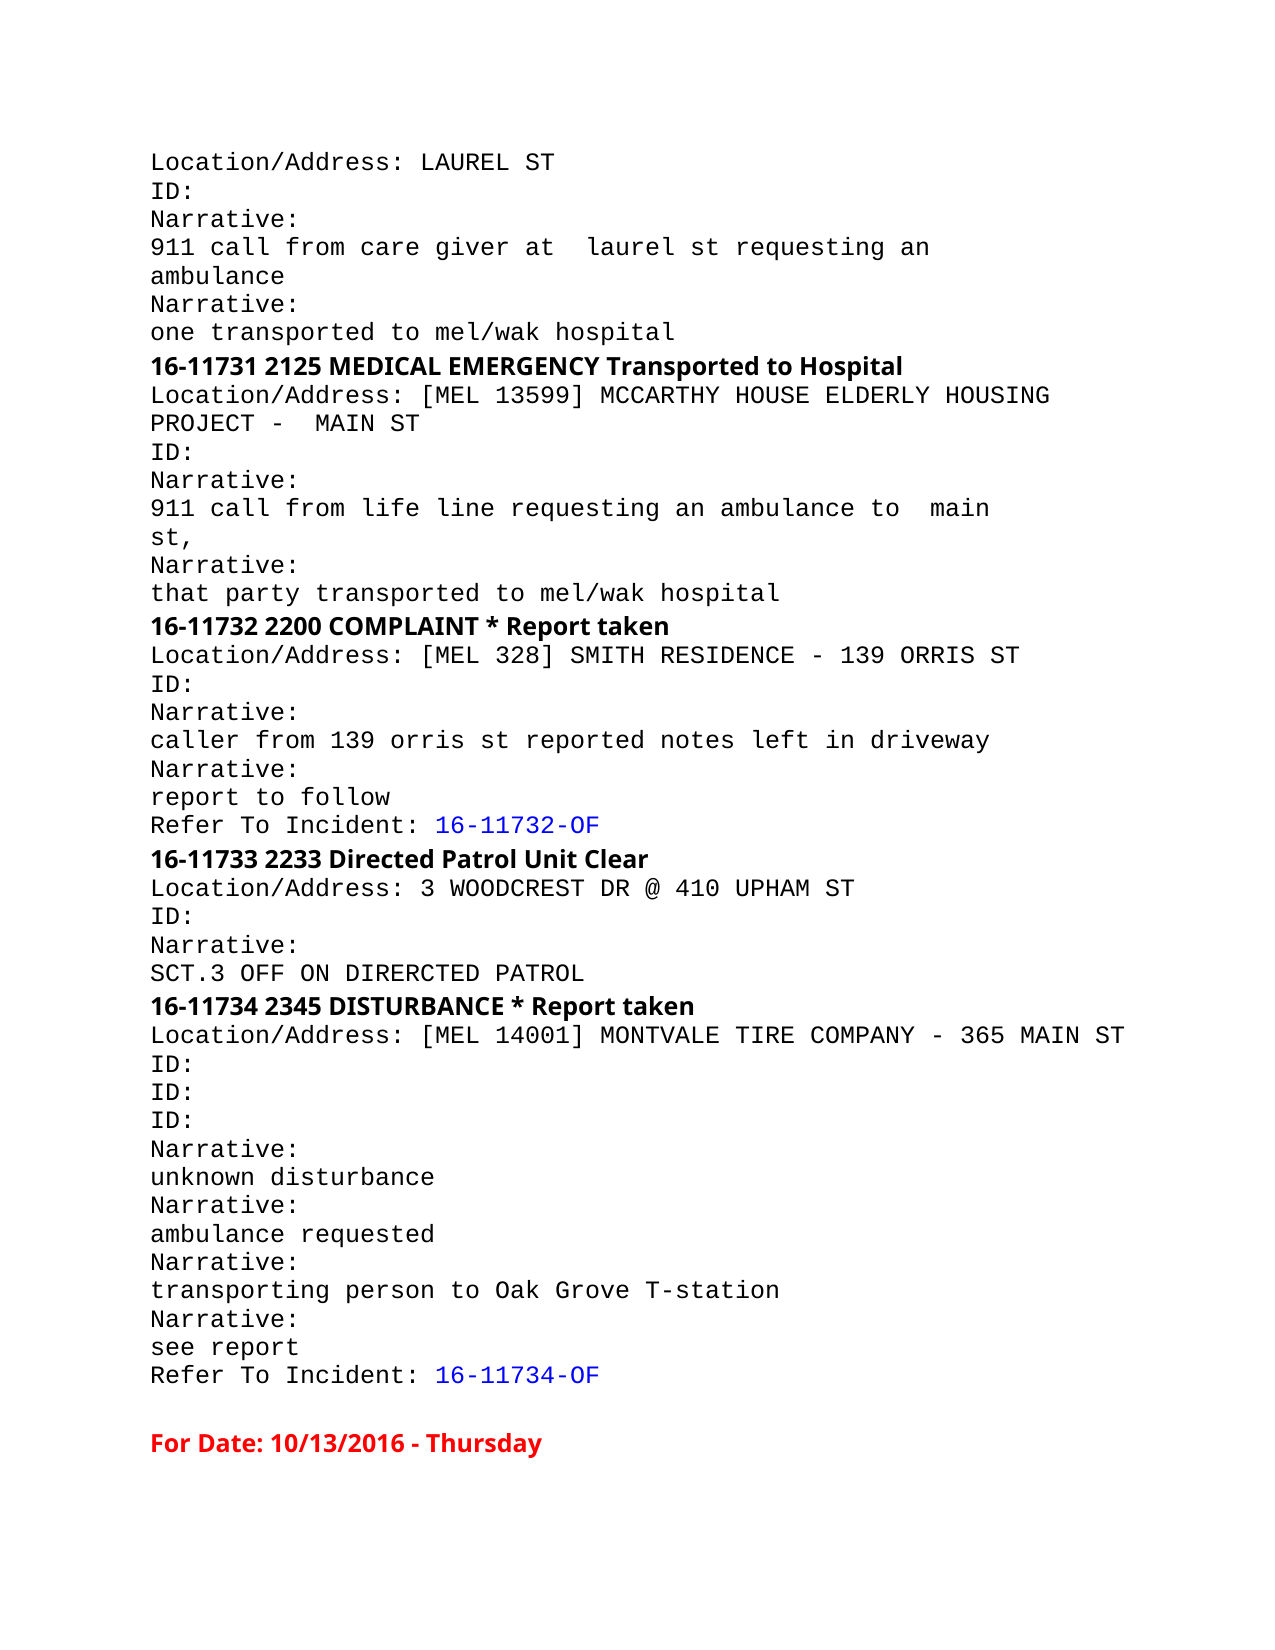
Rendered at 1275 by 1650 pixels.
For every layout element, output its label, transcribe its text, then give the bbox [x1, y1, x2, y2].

text report to follow [150, 785, 1125, 813]
text ID: [150, 1079, 1125, 1108]
text see report [150, 1334, 1125, 1363]
text Location/Address: LAUREL ST [150, 150, 1125, 178]
text For Date: 10/13/2016 - Thursday [150, 1425, 1125, 1459]
text ID: [150, 178, 1125, 207]
text st, [150, 524, 1125, 552]
text ID: [150, 671, 1125, 700]
text ID: [150, 904, 1125, 932]
text Narrative: [150, 1193, 1125, 1221]
text Narrative: [150, 292, 1125, 320]
text unknown disturbance [150, 1164, 1125, 1193]
text Location/Address: 3 WOODCREST DR @ 410 UPHAM ST [150, 876, 1125, 904]
text 911 call from life line requesting an ambulance to main [150, 496, 1125, 524]
text Narrative: [150, 1136, 1125, 1164]
text Narrative: [150, 1306, 1125, 1334]
text ambulance [150, 263, 1125, 292]
text Narrative: [150, 756, 1125, 785]
text ID: [150, 1051, 1125, 1079]
text Location/Address: [MEL 13599] MCCARTHY HOUSE ELDERLY HOUSING PROJECT - MAIN ST [150, 382, 1125, 439]
text Location/Address: [MEL 14001] MONTVALE TIRE COMPANY - 365 MAIN ST [150, 1023, 1125, 1051]
text Narrative: [150, 1249, 1125, 1278]
text ID: [150, 1108, 1125, 1136]
text that party transported to mel/wak hospital [150, 581, 1125, 609]
text one transported to mel/wak hospital [150, 320, 1125, 348]
text Narrative: [150, 207, 1125, 235]
text caller from 139 orris st reported notes left in driveway [150, 728, 1125, 756]
text Narrative: [150, 932, 1125, 961]
text 16-11731 2125 MEDICAL EMERGENCY Transported to Hospital [150, 348, 1125, 382]
text Narrative: [150, 700, 1125, 728]
text Refer To Incident: 16-11732-OF [150, 813, 1125, 841]
text 16-11733 2233 Directed Patrol Unit Clear [150, 841, 1125, 876]
text transporting person to Oak Grove T-station [150, 1278, 1125, 1306]
text Narrative: [150, 552, 1125, 581]
text SCT.3 OFF ON DIRERCTED PATROL [150, 961, 1125, 989]
text 911 call from care giver at laurel st requesting an [150, 235, 1125, 263]
text ambulance requested [150, 1221, 1125, 1249]
text ID: [150, 439, 1125, 467]
text 16-11732 2200 COMPLAINT * Report taken [150, 609, 1125, 643]
text Location/Address: [MEL 328] SMITH RESIDENCE - 139 ORRIS ST [150, 643, 1125, 671]
text Refer To Incident: 16-11734-OF [150, 1363, 1125, 1391]
text Narrative: [150, 467, 1125, 496]
text 16-11734 2345 DISTURBANCE * Report taken [150, 989, 1125, 1023]
